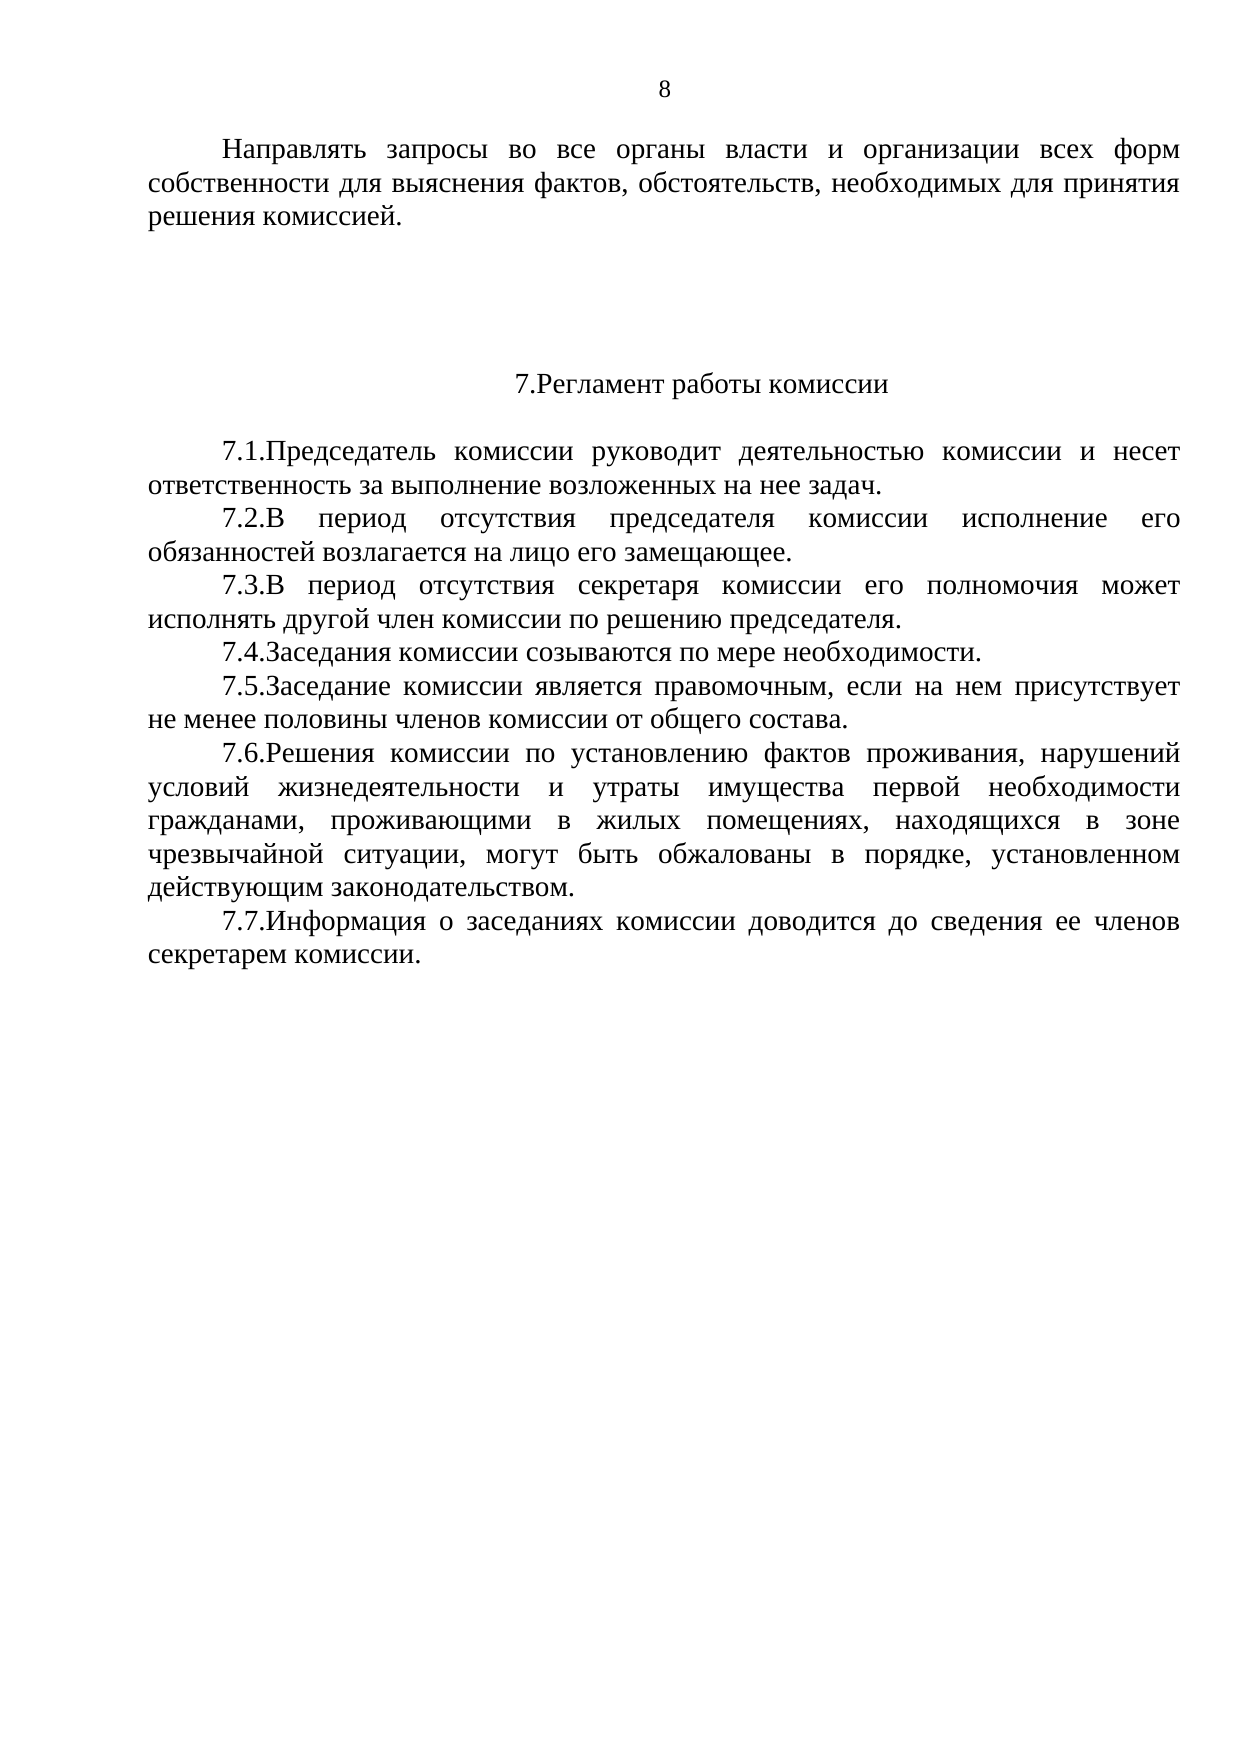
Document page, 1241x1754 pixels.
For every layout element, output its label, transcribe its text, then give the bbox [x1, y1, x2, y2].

text 7.2.В период отсутствия председателя комиссии исполнение его обязанностей возлагается на лицо его замещающее. [148, 500, 1181, 567]
text 7.4.Заседания комиссии созываются по мере необходимости. [148, 634, 1181, 668]
text 7.Регламент работы комиссии [148, 366, 1181, 400]
text 7.1.Председатель комиссии руководит деятельностью комиссии и несет ответственность за выполнение возложенных на нее задач. [148, 433, 1181, 500]
text Направлять запросы во все органы власти и организации всех форм собственности для выяснения фактов, обстоятельств, необходимых для принятия решения комиссией. [148, 131, 1181, 232]
text 7.3.В период отсутствия секретаря комиссии его полномочия может исполнять другой член комиссии по решению председателя. [148, 567, 1181, 634]
text 7.5.Заседание комиссии является правомочным, если на нем присутствует не менее половины членов комиссии от общего состава. [148, 668, 1181, 735]
text 7.6.Решения комиссии по установлению фактов проживания, нарушений условий жизнедеятельности и утраты имущества первой необходимости гражданами, проживающими в жилых помещениях, находящихся в зоне чрезвычайной ситуации, могут быть обжалованы в порядке, установленном действующим законодательством. [148, 735, 1181, 903]
text 7.7.Информация о заседаниях комиссии доводится до сведения ее членов секретарем комиссии. [148, 903, 1181, 970]
